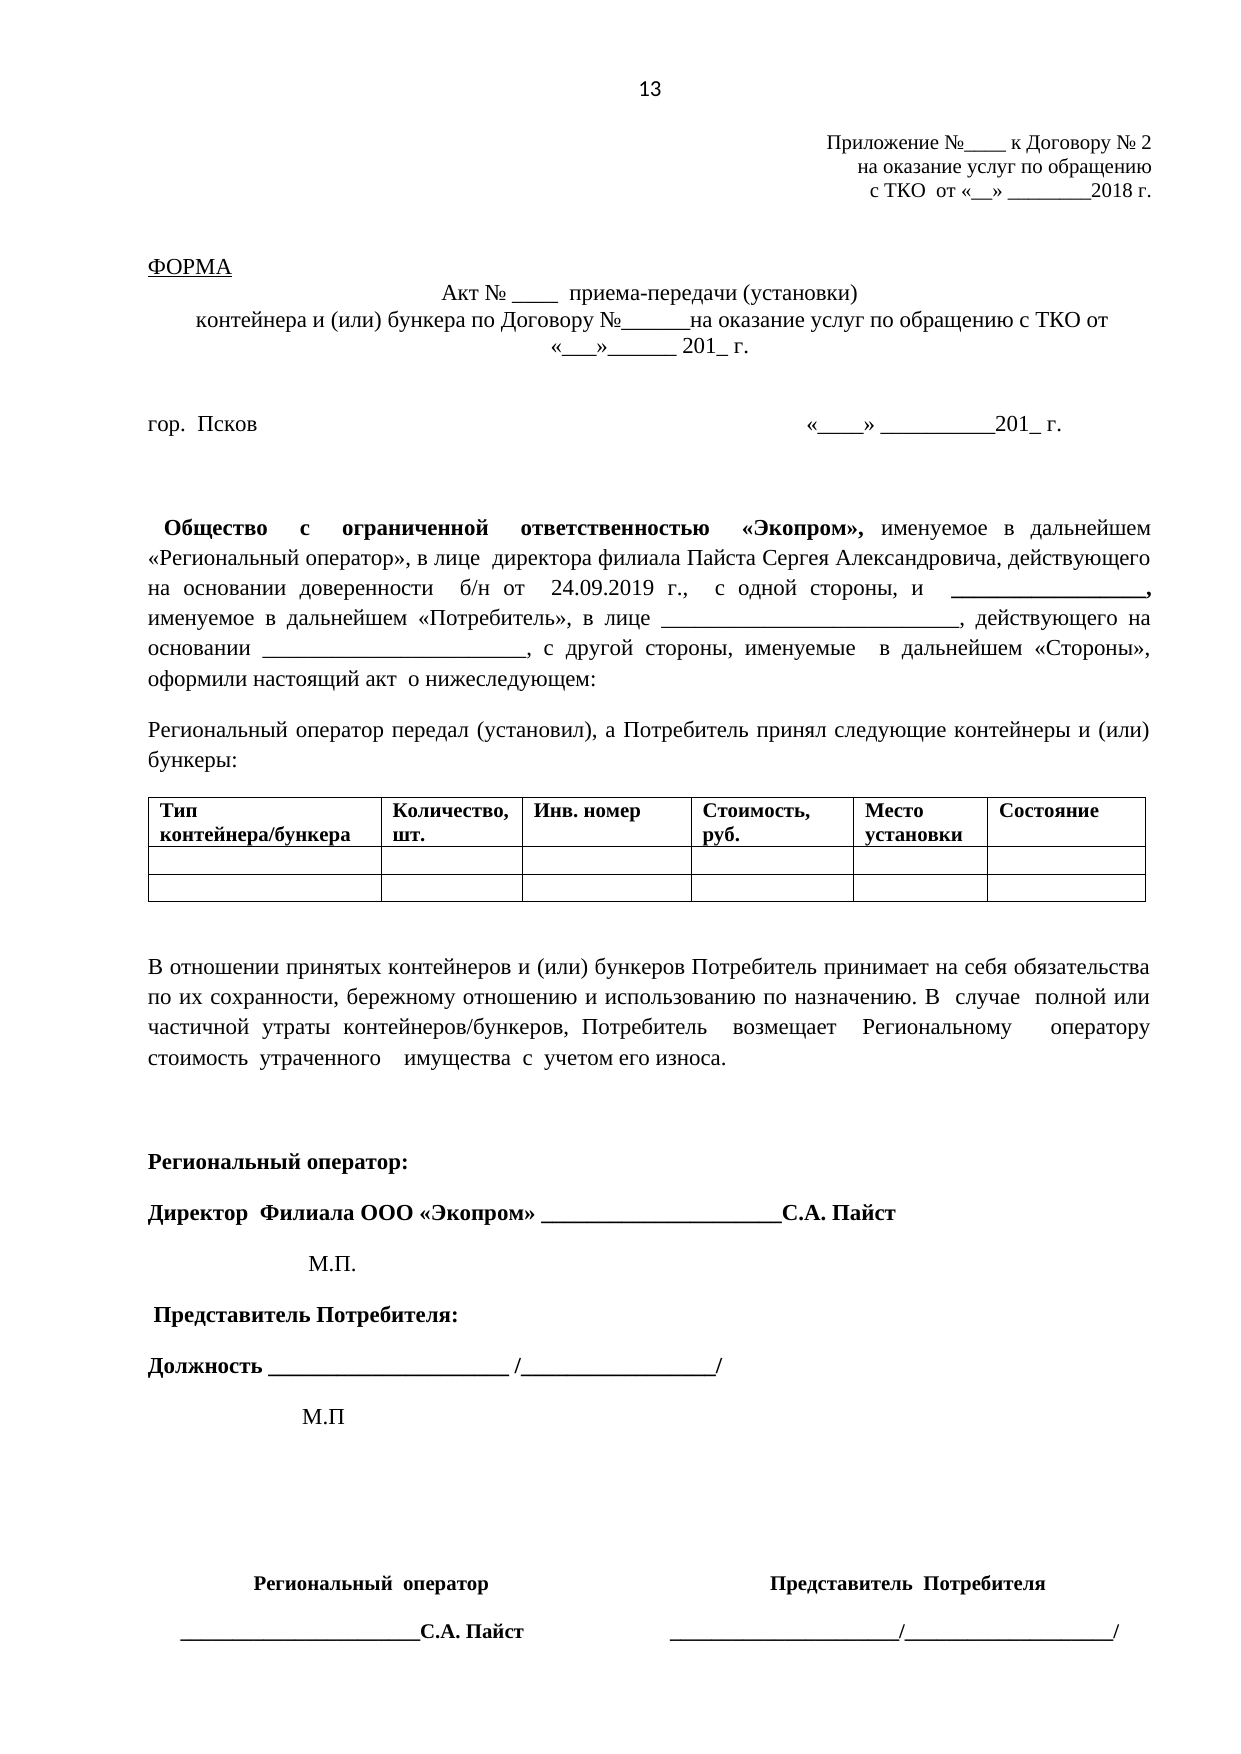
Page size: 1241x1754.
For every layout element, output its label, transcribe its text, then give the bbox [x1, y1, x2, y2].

text на оказание услуг по обращению [148, 154, 1152, 178]
text Представитель Потребителя: [148, 1301, 1152, 1327]
table_cell [382, 847, 522, 873]
table_cell [988, 875, 1145, 901]
text М.П. [148, 1250, 1152, 1276]
table_cell [523, 847, 691, 873]
table_header Тип контейнера/бункера [149, 798, 381, 846]
table_cell [854, 875, 987, 901]
table_cell [692, 847, 853, 873]
text гор. Псков «____» __________201_ г. [148, 409, 1152, 436]
text В отношении принятых контейнеров и (или) бункеров Потребитель принимает на себя обязательства по их сохранности, бережному отношению и использованию по назначению. В случае полной или частичной утраты контейнеров/бункеров, Потребитель возмещает Региональному оператору стоимость утраченного имущества с учетом его износа. [148, 953, 1152, 1070]
text Приложение №____ к Договору № 2 [148, 130, 1152, 154]
text Должность _____________________ /_________________/ [148, 1352, 1152, 1378]
text ФОРМА [148, 253, 1152, 279]
text Директор Филиала ООО «Экопром» _____________________С.А. Пайст [148, 1199, 1152, 1225]
text Региональный оператор: [148, 1148, 1152, 1174]
text с ТКО от «__» ________2018 г. [148, 178, 1152, 202]
text Региональный оператор передал (установил), а Потребитель принял следующие контейнеры и (или) бункеры: [148, 716, 1152, 772]
table_header Стоимость, руб. [692, 798, 853, 846]
table_cell [149, 847, 381, 873]
table_cell [692, 875, 853, 901]
text М.П [148, 1403, 1152, 1429]
table_cell [149, 875, 381, 901]
table_header Инв. номер [523, 798, 691, 846]
table_header Количество, шт. [382, 798, 522, 846]
table_cell [988, 847, 1145, 873]
table_cell [382, 875, 522, 901]
table_cell [523, 875, 691, 901]
table_header Состояние [988, 798, 1145, 846]
table_cell [854, 847, 987, 873]
text контейнера и (или) бункера по Договору №______на оказание услуг по обращению с ТКО от «___»______ 201_ г. [148, 306, 1152, 358]
text Акт № ____ приема-передачи (установки) [148, 279, 1152, 306]
text Общество с ограниченной ответственностью «Экопром», именуемое в дальнейшем «Региональный оператор», в лице директора филиала Пайста Сергея Александровича, действующего на основании доверенности б/н от 24.09.2019 г., с одной стороны, и _________________, именуемое в дальнейшем «Потребитель», в лице __________________________, действующего на основании _______________________, с другой стороны, именуемые в дальнейшем «Стороны», оформили настоящий акт о нижеследующем: [148, 514, 1152, 691]
table_header Место установки [854, 798, 987, 846]
